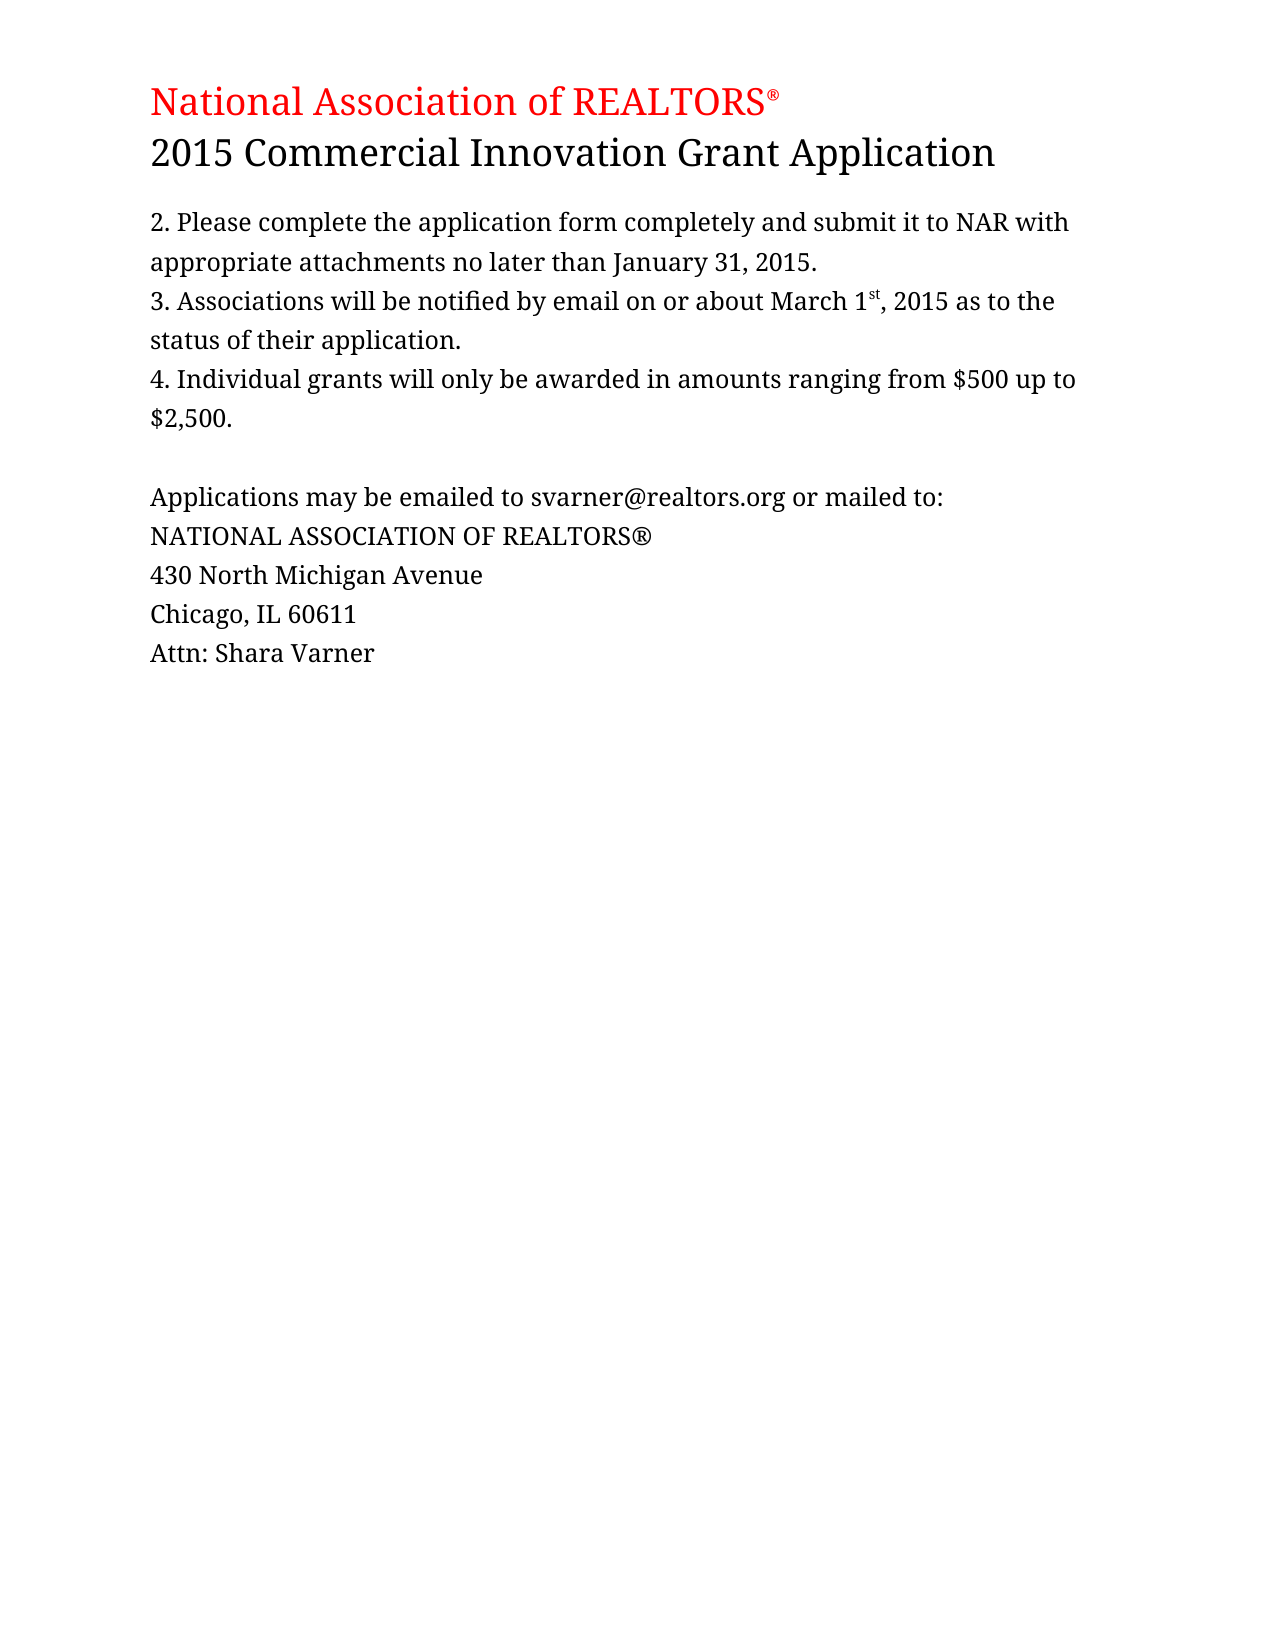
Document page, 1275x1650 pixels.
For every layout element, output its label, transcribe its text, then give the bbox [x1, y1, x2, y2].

text Chicago, IL 60611 [150, 597, 1125, 631]
text 3. Associations will be notified by email on or about March 1st, 2015 as to the status of their application. [150, 283, 1125, 357]
text Applications may be emailed to svarner@realtors.org or mailed to: [150, 479, 1125, 513]
text NATIONAL ASSOCIATION OF REALTORS® [150, 518, 1125, 552]
text 2. Please complete the application form completely and submit it to NAR with appropriate attachments no later than January 31, 2015. [150, 205, 1125, 278]
text 430 North Michigan Avenue [150, 558, 1125, 592]
text Attn: Shara Varner [150, 636, 1125, 670]
text 4. Individual grants will only be awarded in amounts ranging from $500 up to $2,500. [150, 362, 1125, 435]
